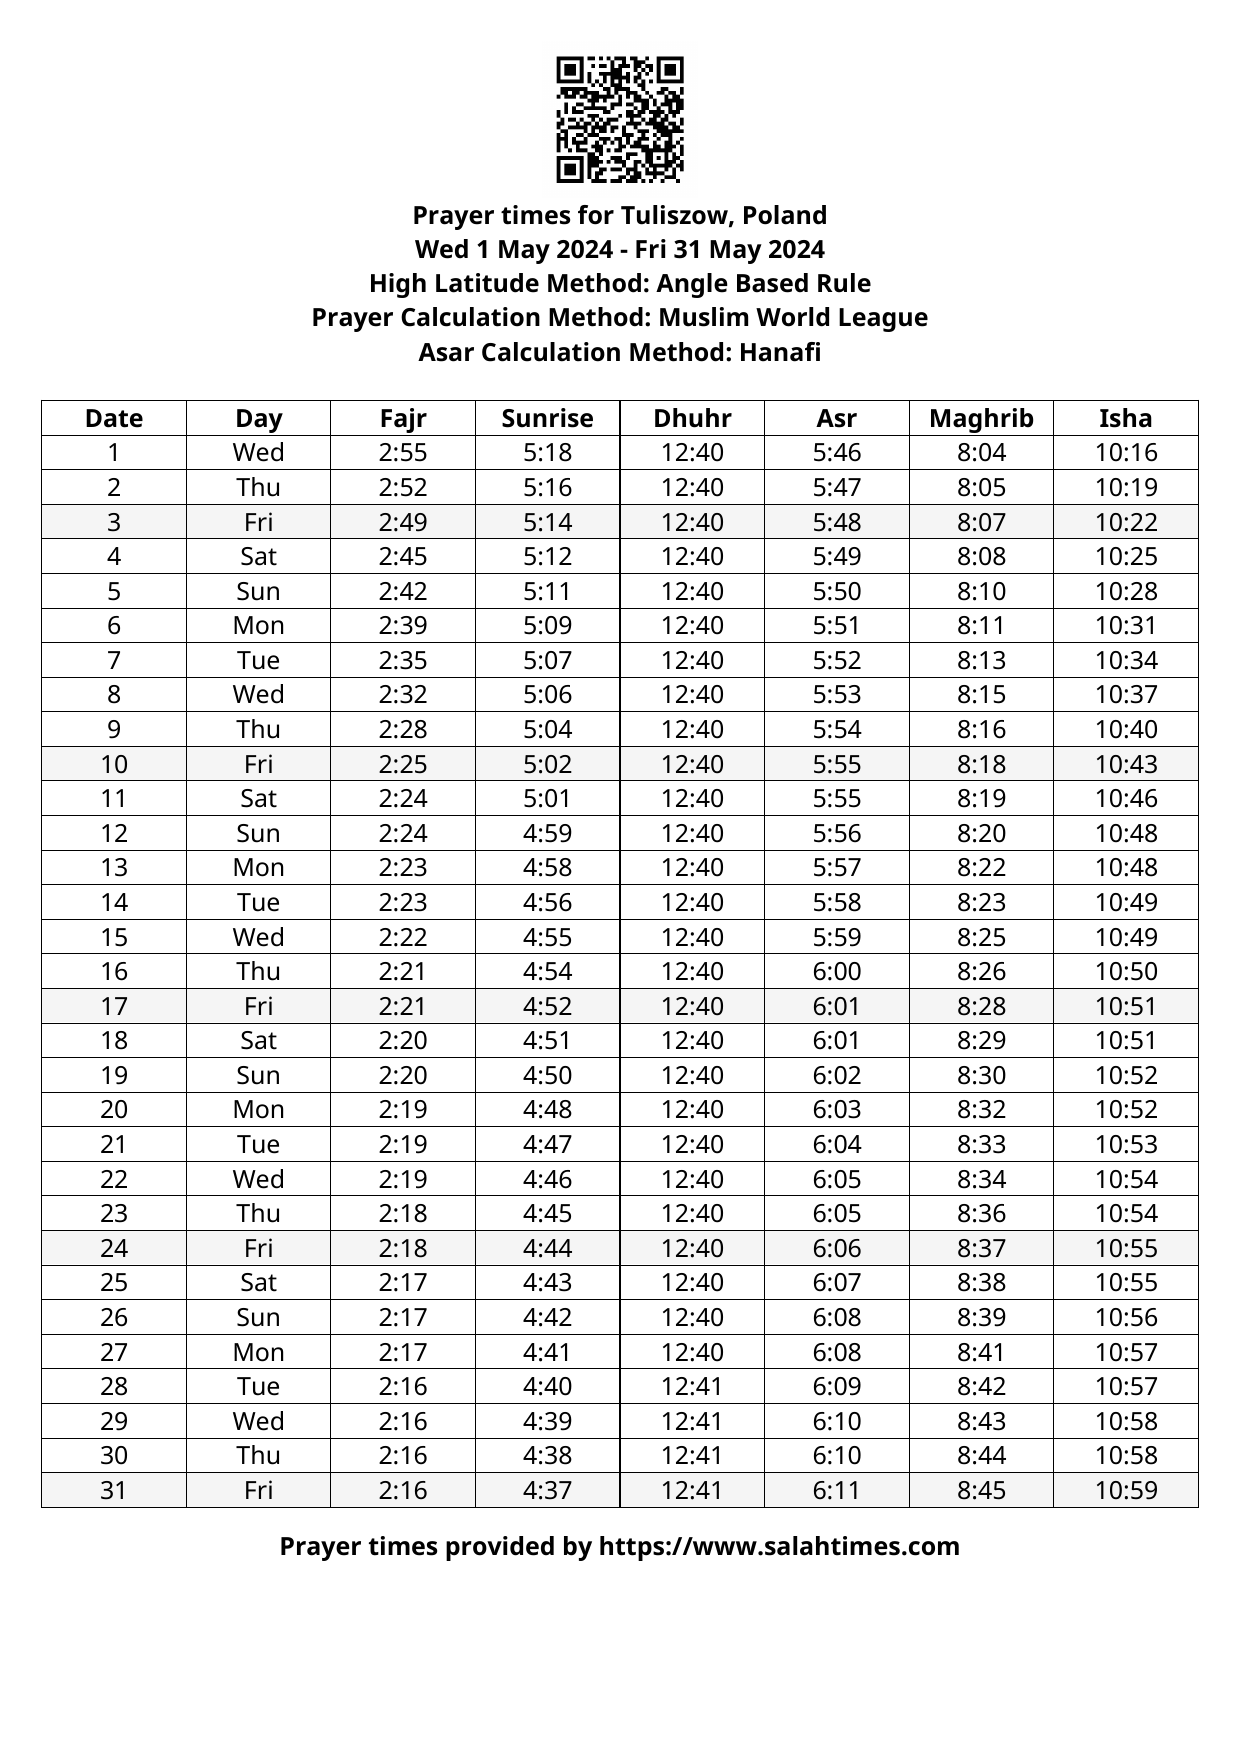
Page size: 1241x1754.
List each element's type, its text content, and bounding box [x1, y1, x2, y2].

table_cell 8:32 [910, 1093, 1053, 1126]
table_cell 6:04 [765, 1127, 909, 1161]
table_cell 6:10 [765, 1404, 909, 1437]
table_cell 2:20 [331, 1058, 475, 1092]
table_cell 10:31 [1054, 609, 1198, 642]
table_cell 10:49 [1054, 885, 1198, 919]
table_cell Thu [187, 470, 330, 504]
table_cell 2:49 [331, 505, 475, 538]
table_cell 4:55 [476, 920, 619, 953]
table_header Date [42, 401, 186, 434]
table_cell Mon [187, 1335, 330, 1368]
table_cell 4:58 [476, 851, 619, 884]
table_cell 21 [42, 1127, 186, 1161]
table_cell 10 [42, 747, 186, 780]
text Prayer Calculation Method: Muslim World League [42, 300, 1198, 334]
table_cell Thu [187, 1439, 330, 1472]
table_cell 10:25 [1054, 539, 1198, 573]
table_cell 2:23 [331, 885, 475, 919]
table_cell 2:25 [331, 747, 475, 780]
table_cell 4:37 [476, 1473, 619, 1507]
table_cell 2:35 [331, 643, 475, 677]
table_cell 10:58 [1054, 1439, 1198, 1472]
table_cell 7 [42, 643, 186, 677]
table_cell 8:22 [910, 851, 1053, 884]
table_cell 2:55 [331, 436, 475, 469]
table_cell 5:48 [765, 505, 909, 538]
table_cell Thu [187, 712, 330, 746]
table_cell 12:41 [621, 1369, 764, 1403]
table_cell 12:40 [621, 1162, 764, 1195]
table_cell 2:16 [331, 1369, 475, 1403]
table_cell 5:55 [765, 781, 909, 815]
table_cell 4:39 [476, 1404, 619, 1437]
table_cell 5:16 [476, 470, 619, 504]
table_cell 29 [42, 1404, 186, 1437]
table_cell Sat [187, 781, 330, 815]
table_cell 12:40 [621, 574, 764, 607]
table_cell 10:55 [1054, 1231, 1198, 1264]
table_cell 12:40 [621, 539, 764, 573]
table_cell Wed [187, 436, 330, 469]
table_cell 6:08 [765, 1335, 909, 1368]
table_cell Fri [187, 1473, 330, 1507]
table_cell 8:11 [910, 609, 1053, 642]
table_cell 12:40 [621, 989, 764, 1022]
table_cell 2:39 [331, 609, 475, 642]
table_cell 8:19 [910, 781, 1053, 815]
table_cell 10:56 [1054, 1300, 1198, 1334]
table_cell 5:11 [476, 574, 619, 607]
table_cell 8:30 [910, 1058, 1053, 1092]
table_cell 8:39 [910, 1300, 1053, 1334]
picture [542, 41, 699, 198]
text Asar Calculation Method: Hanafi [42, 334, 1198, 368]
table_cell 5:57 [765, 851, 909, 884]
table_cell 8:04 [910, 436, 1053, 469]
table_cell 2:21 [331, 989, 475, 1022]
table_header Dhuhr [621, 401, 764, 434]
table_cell 10:54 [1054, 1162, 1198, 1195]
table_cell 12:40 [621, 1335, 764, 1368]
table_cell 2:17 [331, 1300, 475, 1334]
table_cell 10:49 [1054, 920, 1198, 953]
table_cell 10:50 [1054, 954, 1198, 988]
table_cell 18 [42, 1024, 186, 1057]
table_cell 8:23 [910, 885, 1053, 919]
table_cell 15 [42, 920, 186, 953]
table_cell 2:17 [331, 1266, 475, 1299]
table_cell Thu [187, 954, 330, 988]
table_cell 5:51 [765, 609, 909, 642]
table_cell 12:40 [621, 1127, 764, 1161]
table_cell 22 [42, 1162, 186, 1195]
table_cell 2:24 [331, 781, 475, 815]
table_cell 8:34 [910, 1162, 1053, 1195]
table_cell Fri [187, 1231, 330, 1264]
table_cell 24 [42, 1231, 186, 1264]
table_cell 10:57 [1054, 1369, 1198, 1403]
table_cell 25 [42, 1266, 186, 1299]
table_cell 10:46 [1054, 781, 1198, 815]
table_cell 14 [42, 885, 186, 919]
table_cell 23 [42, 1196, 186, 1230]
table_cell 17 [42, 989, 186, 1022]
table_cell Sat [187, 539, 330, 573]
table_cell 12:41 [621, 1473, 764, 1507]
table_cell 10:54 [1054, 1196, 1198, 1230]
table_cell 19 [42, 1058, 186, 1092]
table_cell 5:46 [765, 436, 909, 469]
table_cell 26 [42, 1300, 186, 1334]
table_cell 4:43 [476, 1266, 619, 1299]
table_cell Fri [187, 989, 330, 1022]
table_cell 13 [42, 851, 186, 884]
table_cell 2:22 [331, 920, 475, 953]
table_cell 8:44 [910, 1439, 1053, 1472]
table_cell 12:40 [621, 851, 764, 884]
table_cell 10:59 [1054, 1473, 1198, 1507]
table_cell 6:10 [765, 1439, 909, 1472]
table_cell Sun [187, 1058, 330, 1092]
table_cell Sun [187, 574, 330, 607]
table_cell 10:40 [1054, 712, 1198, 746]
table_cell Tue [187, 643, 330, 677]
table_cell 5:53 [765, 678, 909, 711]
text Prayer times provided by https://www.salahtimes.com [42, 1528, 1198, 1563]
table_cell 2:16 [331, 1439, 475, 1472]
table_cell 8:43 [910, 1404, 1053, 1437]
table_cell 16 [42, 954, 186, 988]
table_cell 12:40 [621, 609, 764, 642]
table_cell 10:55 [1054, 1266, 1198, 1299]
table_cell Thu [187, 1196, 330, 1230]
table_cell 2:18 [331, 1231, 475, 1264]
table_cell 10:52 [1054, 1058, 1198, 1092]
table_cell 4:50 [476, 1058, 619, 1092]
table_cell 11 [42, 781, 186, 815]
table_cell Mon [187, 1093, 330, 1126]
table_cell 10:37 [1054, 678, 1198, 711]
table_cell 2:19 [331, 1162, 475, 1195]
table_cell 12:40 [621, 885, 764, 919]
table_cell 8 [42, 678, 186, 711]
table_cell 5:01 [476, 781, 619, 815]
table_cell 10:51 [1054, 1024, 1198, 1057]
table_cell 4:38 [476, 1439, 619, 1472]
table_cell 8:15 [910, 678, 1053, 711]
table_cell 2:17 [331, 1335, 475, 1368]
table_cell 10:48 [1054, 851, 1198, 884]
table_cell 12:40 [621, 470, 764, 504]
table_cell 12:40 [621, 1058, 764, 1092]
table_cell 5:02 [476, 747, 619, 780]
table_cell 4:48 [476, 1093, 619, 1126]
table_cell Tue [187, 885, 330, 919]
table_cell 4 [42, 539, 186, 573]
table_cell 2:19 [331, 1093, 475, 1126]
table_cell 6:07 [765, 1266, 909, 1299]
table_cell 1 [42, 436, 186, 469]
table_cell 12:40 [621, 781, 764, 815]
table_cell 31 [42, 1473, 186, 1507]
table_cell Sat [187, 1266, 330, 1299]
table_cell 2:28 [331, 712, 475, 746]
table_cell 3 [42, 505, 186, 538]
table_cell Sun [187, 1300, 330, 1334]
table_cell 4:47 [476, 1127, 619, 1161]
table_cell 20 [42, 1093, 186, 1126]
table_cell 12:41 [621, 1404, 764, 1437]
table_cell 12:40 [621, 1266, 764, 1299]
table_cell Sun [187, 816, 330, 849]
table_cell 12:40 [621, 1196, 764, 1230]
table_cell 10:51 [1054, 989, 1198, 1022]
table_cell 6:01 [765, 1024, 909, 1057]
table_cell 5:09 [476, 609, 619, 642]
table_cell 12:40 [621, 1231, 764, 1264]
table_cell 8:38 [910, 1266, 1053, 1299]
table_header Fajr [331, 401, 475, 434]
table_cell 6:06 [765, 1231, 909, 1264]
table_cell 6:05 [765, 1162, 909, 1195]
table_cell 12:40 [621, 712, 764, 746]
table_cell 4:41 [476, 1335, 619, 1368]
table_cell 4:40 [476, 1369, 619, 1403]
table_cell 5:59 [765, 920, 909, 953]
table_cell 2:21 [331, 954, 475, 988]
table_cell 5:54 [765, 712, 909, 746]
table_cell 8:16 [910, 712, 1053, 746]
table_cell 12:40 [621, 747, 764, 780]
table_cell 2:16 [331, 1404, 475, 1437]
table_cell 12:40 [621, 678, 764, 711]
table_cell 4:54 [476, 954, 619, 988]
table_header Asr [765, 401, 909, 434]
table_cell 8:37 [910, 1231, 1053, 1264]
table_cell 5:58 [765, 885, 909, 919]
table_cell Mon [187, 851, 330, 884]
table_cell Tue [187, 1127, 330, 1161]
table_cell 8:36 [910, 1196, 1053, 1230]
table_cell 10:34 [1054, 643, 1198, 677]
table_cell 8:26 [910, 954, 1053, 988]
table_cell 2:45 [331, 539, 475, 573]
table_cell 12:40 [621, 1024, 764, 1057]
table_cell 4:45 [476, 1196, 619, 1230]
table_cell 4:42 [476, 1300, 619, 1334]
table_cell 2:18 [331, 1196, 475, 1230]
table_cell 6 [42, 609, 186, 642]
table_cell 4:59 [476, 816, 619, 849]
text Wed 1 May 2024 - Fri 31 May 2024 [42, 232, 1198, 266]
table_header Isha [1054, 401, 1198, 434]
table_cell 6:11 [765, 1473, 909, 1507]
table_cell 4:51 [476, 1024, 619, 1057]
table_cell 10:28 [1054, 574, 1198, 607]
table_cell 12:40 [621, 505, 764, 538]
table_cell Mon [187, 609, 330, 642]
table_cell 6:00 [765, 954, 909, 988]
table_cell 8:13 [910, 643, 1053, 677]
text Prayer times for Tuliszow, Poland [42, 198, 1198, 232]
table_cell 8:05 [910, 470, 1053, 504]
table_cell 6:08 [765, 1300, 909, 1334]
table_cell 5:18 [476, 436, 619, 469]
table_cell 5:49 [765, 539, 909, 573]
table_cell 12:40 [621, 954, 764, 988]
table_cell 12:40 [621, 1093, 764, 1126]
table_cell 8:08 [910, 539, 1053, 573]
table_cell 8:10 [910, 574, 1053, 607]
table_cell 2:32 [331, 678, 475, 711]
table_cell 12 [42, 816, 186, 849]
text High Latitude Method: Angle Based Rule [42, 266, 1198, 300]
table_cell 12:40 [621, 436, 764, 469]
table_cell 4:56 [476, 885, 619, 919]
table_cell 5:06 [476, 678, 619, 711]
table_cell 28 [42, 1369, 186, 1403]
table_cell 2:52 [331, 470, 475, 504]
table_cell 5:12 [476, 539, 619, 573]
table_cell 12:40 [621, 643, 764, 677]
table_cell 6:01 [765, 989, 909, 1022]
table_cell 27 [42, 1335, 186, 1368]
table_cell 5:47 [765, 470, 909, 504]
table_cell 4:52 [476, 989, 619, 1022]
table_header Sunrise [476, 401, 619, 434]
table_cell 8:25 [910, 920, 1053, 953]
table_cell 5:04 [476, 712, 619, 746]
table_cell 10:53 [1054, 1127, 1198, 1161]
table_cell 10:16 [1054, 436, 1198, 469]
table_cell 8:45 [910, 1473, 1053, 1507]
table_cell 10:22 [1054, 505, 1198, 538]
table_cell Wed [187, 678, 330, 711]
table_cell 8:07 [910, 505, 1053, 538]
table_cell 5:07 [476, 643, 619, 677]
table_cell 12:40 [621, 920, 764, 953]
table_cell 10:58 [1054, 1404, 1198, 1437]
table_cell 30 [42, 1439, 186, 1472]
table_cell 12:41 [621, 1439, 764, 1472]
table_cell Wed [187, 1162, 330, 1195]
table_cell 10:57 [1054, 1335, 1198, 1368]
table_cell Fri [187, 505, 330, 538]
table_cell 9 [42, 712, 186, 746]
table_cell Wed [187, 920, 330, 953]
table_cell Wed [187, 1404, 330, 1437]
table_cell 5:50 [765, 574, 909, 607]
table_cell 8:41 [910, 1335, 1053, 1368]
table_cell 12:40 [621, 816, 764, 849]
table_cell 8:18 [910, 747, 1053, 780]
table_cell 8:42 [910, 1369, 1053, 1403]
table_cell 8:28 [910, 989, 1053, 1022]
table_cell Sat [187, 1024, 330, 1057]
table_cell 6:09 [765, 1369, 909, 1403]
table_cell 6:05 [765, 1196, 909, 1230]
table_cell 6:03 [765, 1093, 909, 1126]
table_cell 5:55 [765, 747, 909, 780]
table_cell Tue [187, 1369, 330, 1403]
table_cell 5:14 [476, 505, 619, 538]
table_cell 8:20 [910, 816, 1053, 849]
table_cell 12:40 [621, 1300, 764, 1334]
table_cell 4:46 [476, 1162, 619, 1195]
table_cell 2:20 [331, 1024, 475, 1057]
table_cell 5:52 [765, 643, 909, 677]
table_cell 2 [42, 470, 186, 504]
table_header Day [187, 401, 330, 434]
table_cell 5 [42, 574, 186, 607]
table_cell 2:24 [331, 816, 475, 849]
table_cell 6:02 [765, 1058, 909, 1092]
table_cell 5:56 [765, 816, 909, 849]
table_cell 2:42 [331, 574, 475, 607]
table_cell 10:19 [1054, 470, 1198, 504]
table_cell 4:44 [476, 1231, 619, 1264]
table_header Maghrib [910, 401, 1053, 434]
table_cell 10:43 [1054, 747, 1198, 780]
table_cell 2:23 [331, 851, 475, 884]
table_cell Fri [187, 747, 330, 780]
table_cell 2:19 [331, 1127, 475, 1161]
table_cell 10:48 [1054, 816, 1198, 849]
table_cell 8:29 [910, 1024, 1053, 1057]
table_cell 8:33 [910, 1127, 1053, 1161]
table_cell 10:52 [1054, 1093, 1198, 1126]
table_cell 2:16 [331, 1473, 475, 1507]
